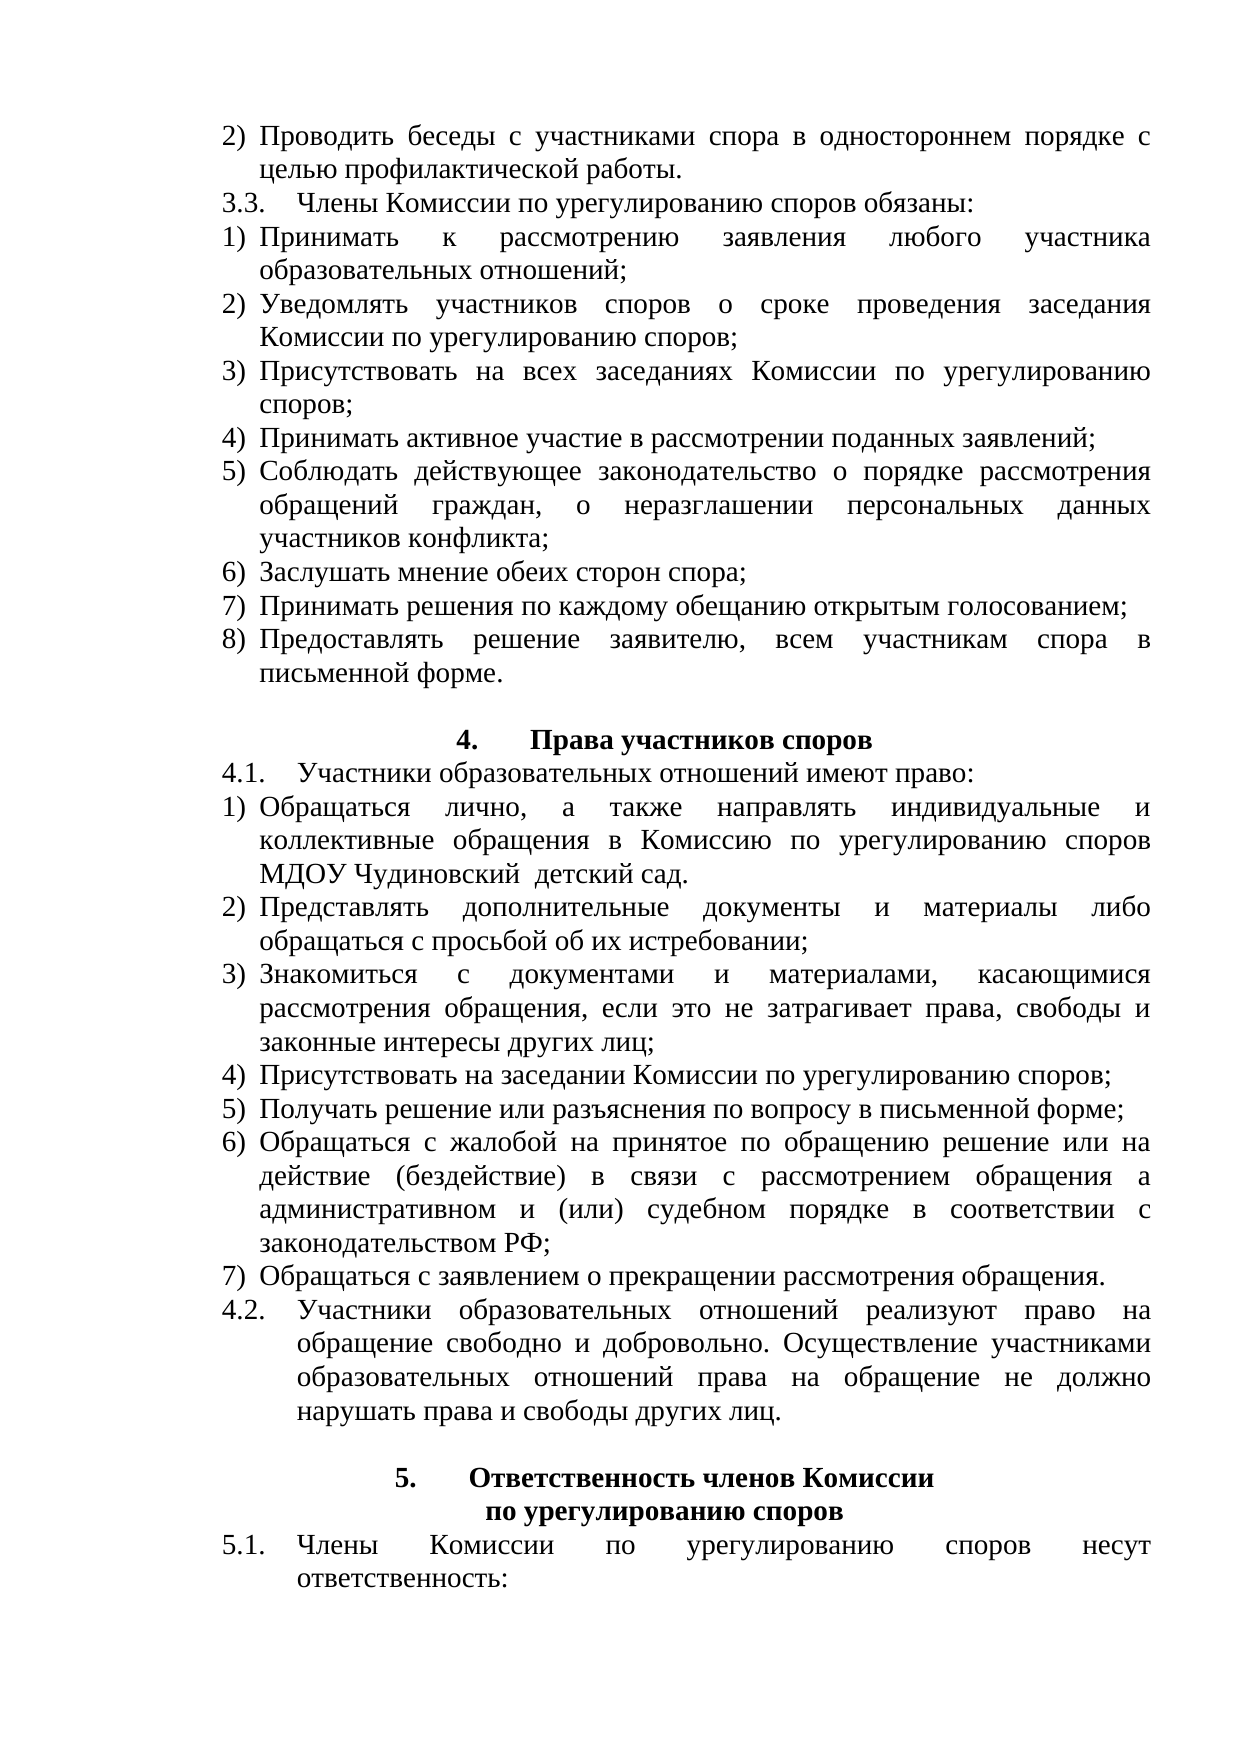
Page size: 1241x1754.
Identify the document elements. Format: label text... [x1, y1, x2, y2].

list Знакомиться с документами и материалами, касающимися рассмотрения обращения, если это не затрагивает права, свободы и законные интересы других лиц; [222, 957, 1152, 1057]
list Предоставлять решение заявителю, всем участникам спора в письменной форме. [222, 621, 1152, 688]
list Члены Комиссии по урегулированию споров обязаны: [222, 185, 1152, 219]
list Проводить беседы с участниками спора в одностороннем порядке с целью профилактической работы. [222, 118, 1152, 185]
list Права участников споров [177, 722, 1152, 755]
list Присутствовать на заседании Комиссии по урегулированию споров; [222, 1057, 1152, 1091]
list Присутствовать на всех заседаниях Комиссии по урегулированию споров; [222, 353, 1152, 420]
list Соблюдать действующее законодательство о порядке рассмотрения обращений граждан, о неразглашении персональных данных участников конфликта; [222, 453, 1152, 554]
list Обращаться лично, а также направлять индивидуальные и коллективные обращения в Комиссию по урегулированию споров МДОУ Чудиновский детский сад. [222, 789, 1152, 889]
list Заслушать мнение обеих сторон спора; [222, 554, 1152, 588]
list Уведомлять участников споров о сроке проведения заседания Комиссии по урегулированию споров; [222, 286, 1152, 353]
list Обращаться с жалобой на принятое по обращению решение или на действие (бездействие) в связи с рассмотрением обращения а административном и (или) судебном порядке в соответствии с законодательством РФ; [222, 1124, 1152, 1258]
list по урегулированию споров [177, 1493, 1152, 1527]
list Представлять дополнительные документы и материалы либо обращаться с просьбой об их истребовании; [222, 889, 1152, 957]
list Ответственность членов Комиссии [177, 1460, 1152, 1493]
list Принимать к рассмотрению заявления любого участника образовательных отношений; [222, 219, 1152, 286]
list Принимать решения по каждому обещанию открытым голосованием; [222, 588, 1152, 621]
list Участники образовательных отношений реализуют право на обращение свободно и добровольно. Осуществление участниками образовательных отношений права на обращение не должно нарушать права и свободы других лиц. [222, 1292, 1152, 1426]
list Принимать активное участие в рассмотрении поданных заявлений; [222, 420, 1152, 453]
list Члены Комиссии по урегулированию споров несут ответственность: [222, 1527, 1152, 1594]
list Обращаться с заявлением о прекращении рассмотрения обращения. [222, 1258, 1152, 1292]
list Получать решение или разъяснения по вопросу в письменной форме; [222, 1091, 1152, 1124]
list Участники образовательных отношений имеют право: [222, 755, 1152, 789]
